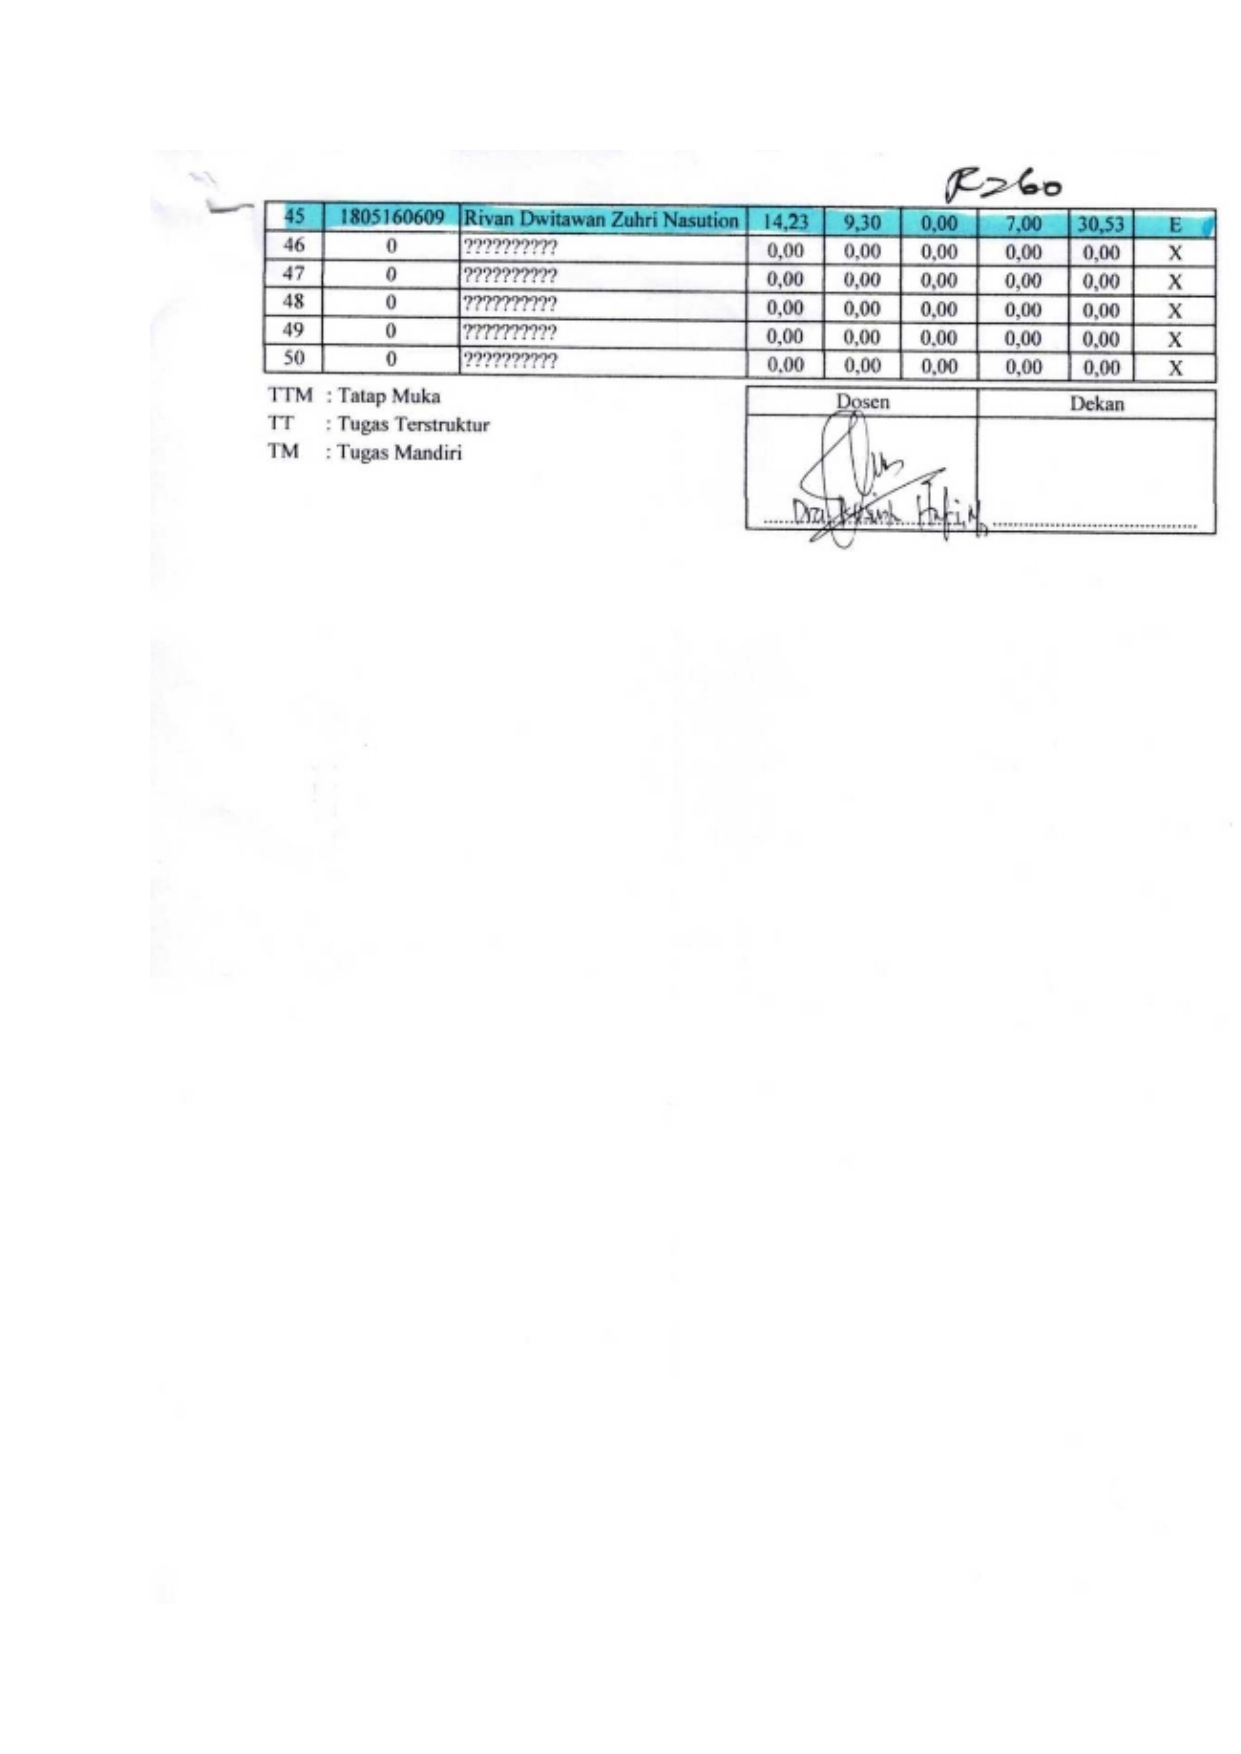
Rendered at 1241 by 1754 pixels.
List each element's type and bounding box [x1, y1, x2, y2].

picture [150, 150, 1241, 1604]
